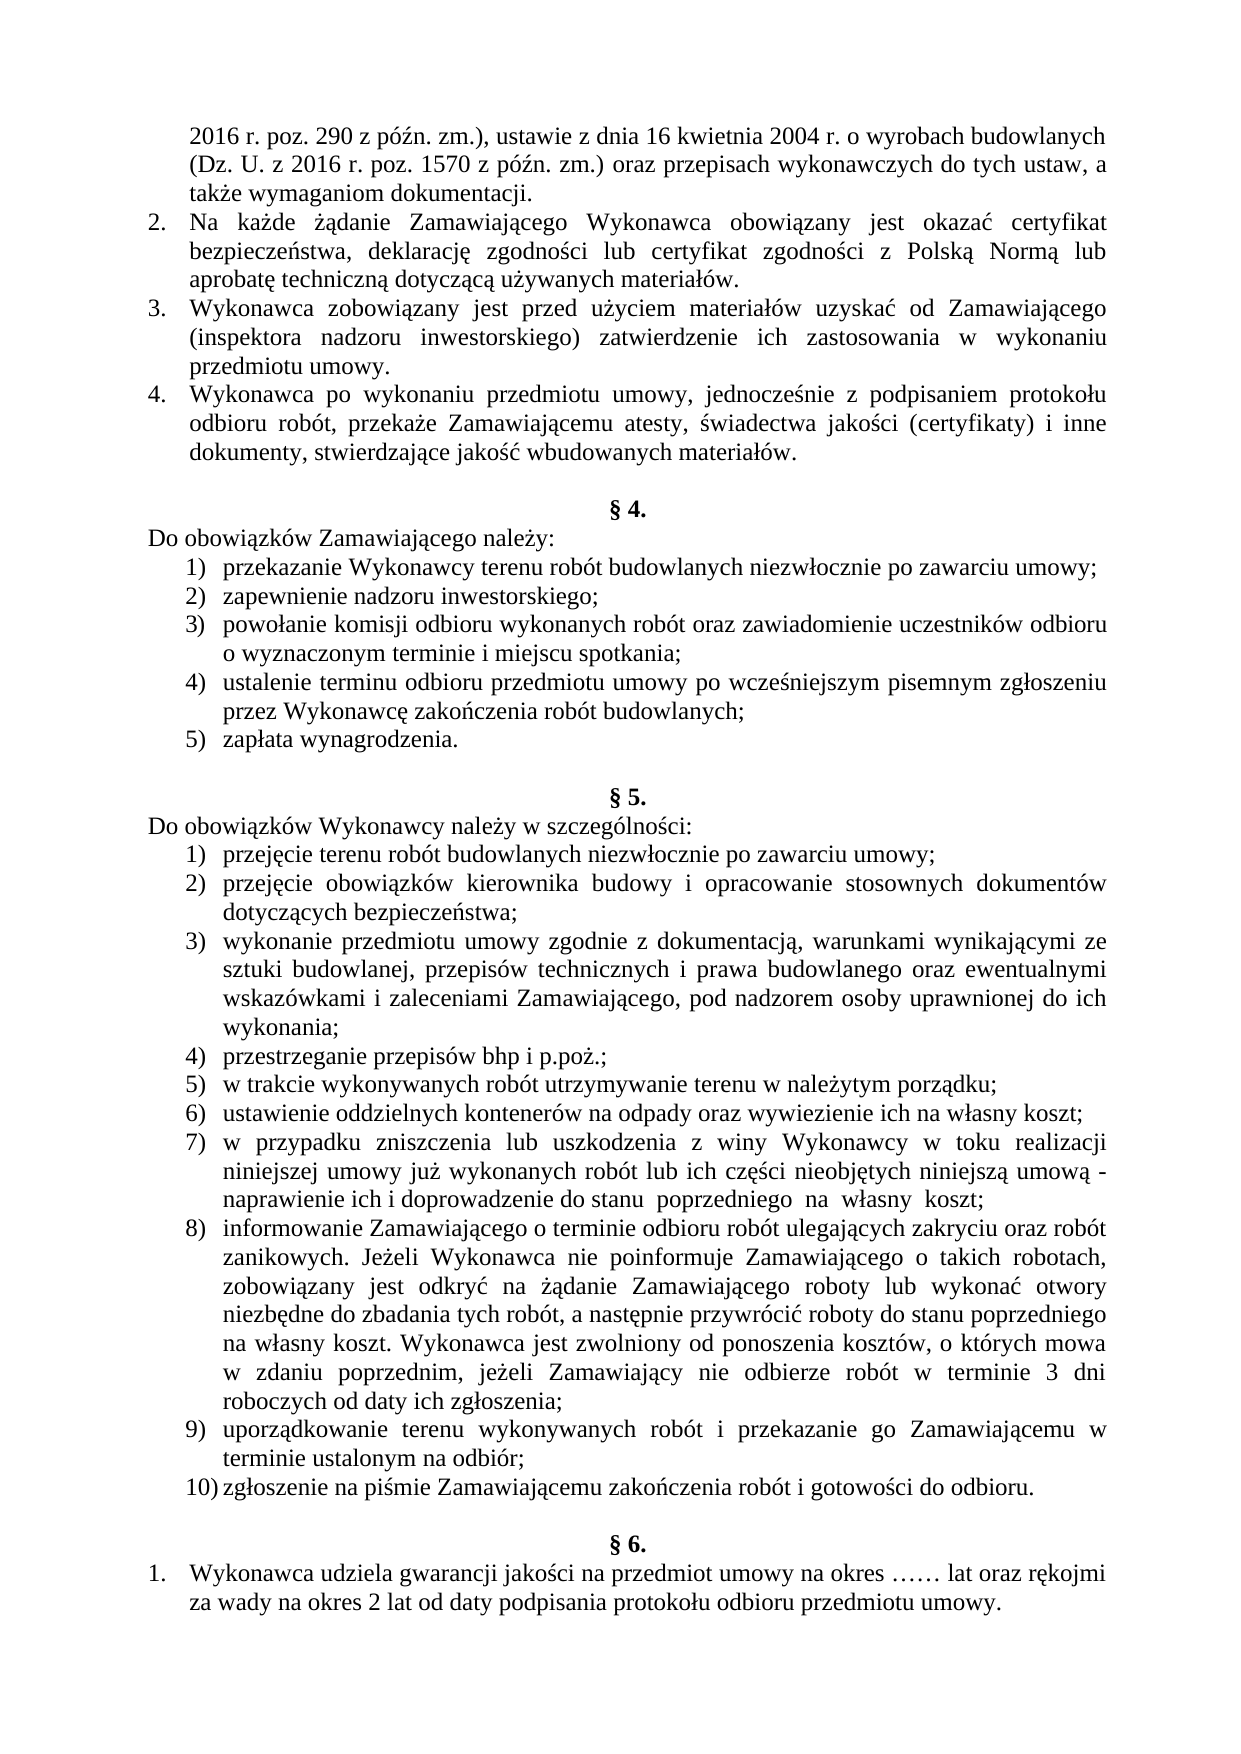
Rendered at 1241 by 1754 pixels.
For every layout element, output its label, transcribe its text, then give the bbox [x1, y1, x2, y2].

list Wykonawca udziela gwarancji jakości na przedmiot umowy na okres …… lat oraz rękojmi za wady na okres 2 lat od daty podpisania protokołu odbioru przedmiotu umowy. [148, 1558, 1107, 1616]
list Wykonawca po wykonaniu przedmiotu umowy, jednocześnie z podpisaniem protokołu odbioru robót, przekaże Zamawiającemu atesty, świadectwa jakości (certyfikaty) i inne dokumenty, stwierdzające jakość wbudowanych materiałów. [148, 379, 1107, 466]
list przestrzeganie przepisów bhp i p.poż.; [185, 1041, 1107, 1069]
list zapewnienie nadzoru inwestorskiego; [185, 581, 1107, 609]
list w trakcie wykonywanych robót utrzymywanie terenu w należytym porządku; [185, 1069, 1107, 1098]
list ustawienie oddzielnych kontenerów na odpady oraz wywiezienie ich na własny koszt; [185, 1098, 1107, 1127]
text Do obowiązków Wykonawcy należy w szczególności: [148, 811, 1107, 839]
text § 6. [148, 1529, 1107, 1558]
text Do obowiązków Zamawiającego należy: [148, 523, 1107, 552]
text § 5. [148, 782, 1107, 811]
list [148, 121, 1107, 207]
list przejęcie obowiązków kierownika budowy i opracowanie stosownych dokumentów dotyczących bezpieczeństwa; [185, 868, 1107, 926]
list przejęcie terenu robót budowlanych niezwłocznie po zawarciu umowy; [185, 839, 1107, 868]
list przekazanie Wykonawcy terenu robót budowlanych niezwłocznie po zawarciu umowy; [185, 552, 1107, 581]
list Na każde żądanie Zamawiającego Wykonawca obowiązany jest okazać certyfikat bezpieczeństwa, deklarację zgodności lub certyfikat zgodności z Polską Normą lub aprobatę techniczną dotyczącą używanych materiałów. [148, 207, 1107, 293]
list zgłoszenie na piśmie Zamawiającemu zakończenia robót i gotowości do odbioru. [185, 1472, 1107, 1501]
list informowanie Zamawiającego o terminie odbioru robót ulegających zakryciu oraz robót zanikowych. Jeżeli Wykonawca nie poinformuje Zamawiającego o takich robotach, zobowiązany jest odkryć na żądanie Zamawiającego roboty lub wykonać otwory niezbędne do zbadania tych robót, a następnie przywrócić roboty do stanu poprzedniego na własny koszt. Wykonawca jest zwolniony od ponoszenia kosztów, o których mowa w zdaniu poprzednim, jeżeli Zamawiający nie odbierze robót w terminie 3 dni roboczych od daty ich zgłoszenia; [185, 1213, 1107, 1414]
list wykonanie przedmiotu umowy zgodnie z dokumentacją, warunkami wynikającymi ze sztuki budowlanej, przepisów technicznych i prawa budowlanego oraz ewentualnymi wskazówkami i zaleceniami Zamawiającego, pod nadzorem osoby uprawnionej do ich wykonania; [185, 926, 1107, 1041]
text § 4. [148, 494, 1107, 523]
list zapłata wynagrodzenia. [185, 724, 1107, 753]
list uporządkowanie terenu wykonywanych robót i przekazanie go Zamawiającemu w terminie ustalonym na odbiór; [185, 1414, 1107, 1472]
list w przypadku zniszczenia lub uszkodzenia z winy Wykonawcy w toku realizacji niniejszej umowy już wykonanych robót lub ich części nieobjętych niniejszą umową - naprawienie ich i doprowadzenie do stanu poprzedniego na własny koszt; [185, 1127, 1107, 1213]
list ustalenie terminu odbioru przedmiotu umowy po wcześniejszym pisemnym zgłoszeniu przez Wykonawcę zakończenia robót budowlanych; [185, 667, 1107, 724]
list Wykonawca zobowiązany jest przed użyciem materiałów uzyskać od Zamawiającego (inspektora nadzoru inwestorskiego) zatwierdzenie ich zastosowania w wykonaniu przedmiotu umowy. [148, 293, 1107, 379]
list powołanie komisji odbioru wykonanych robót oraz zawiadomienie uczestników odbioru o wyznaczonym terminie i miejscu spotkania; [185, 609, 1107, 667]
